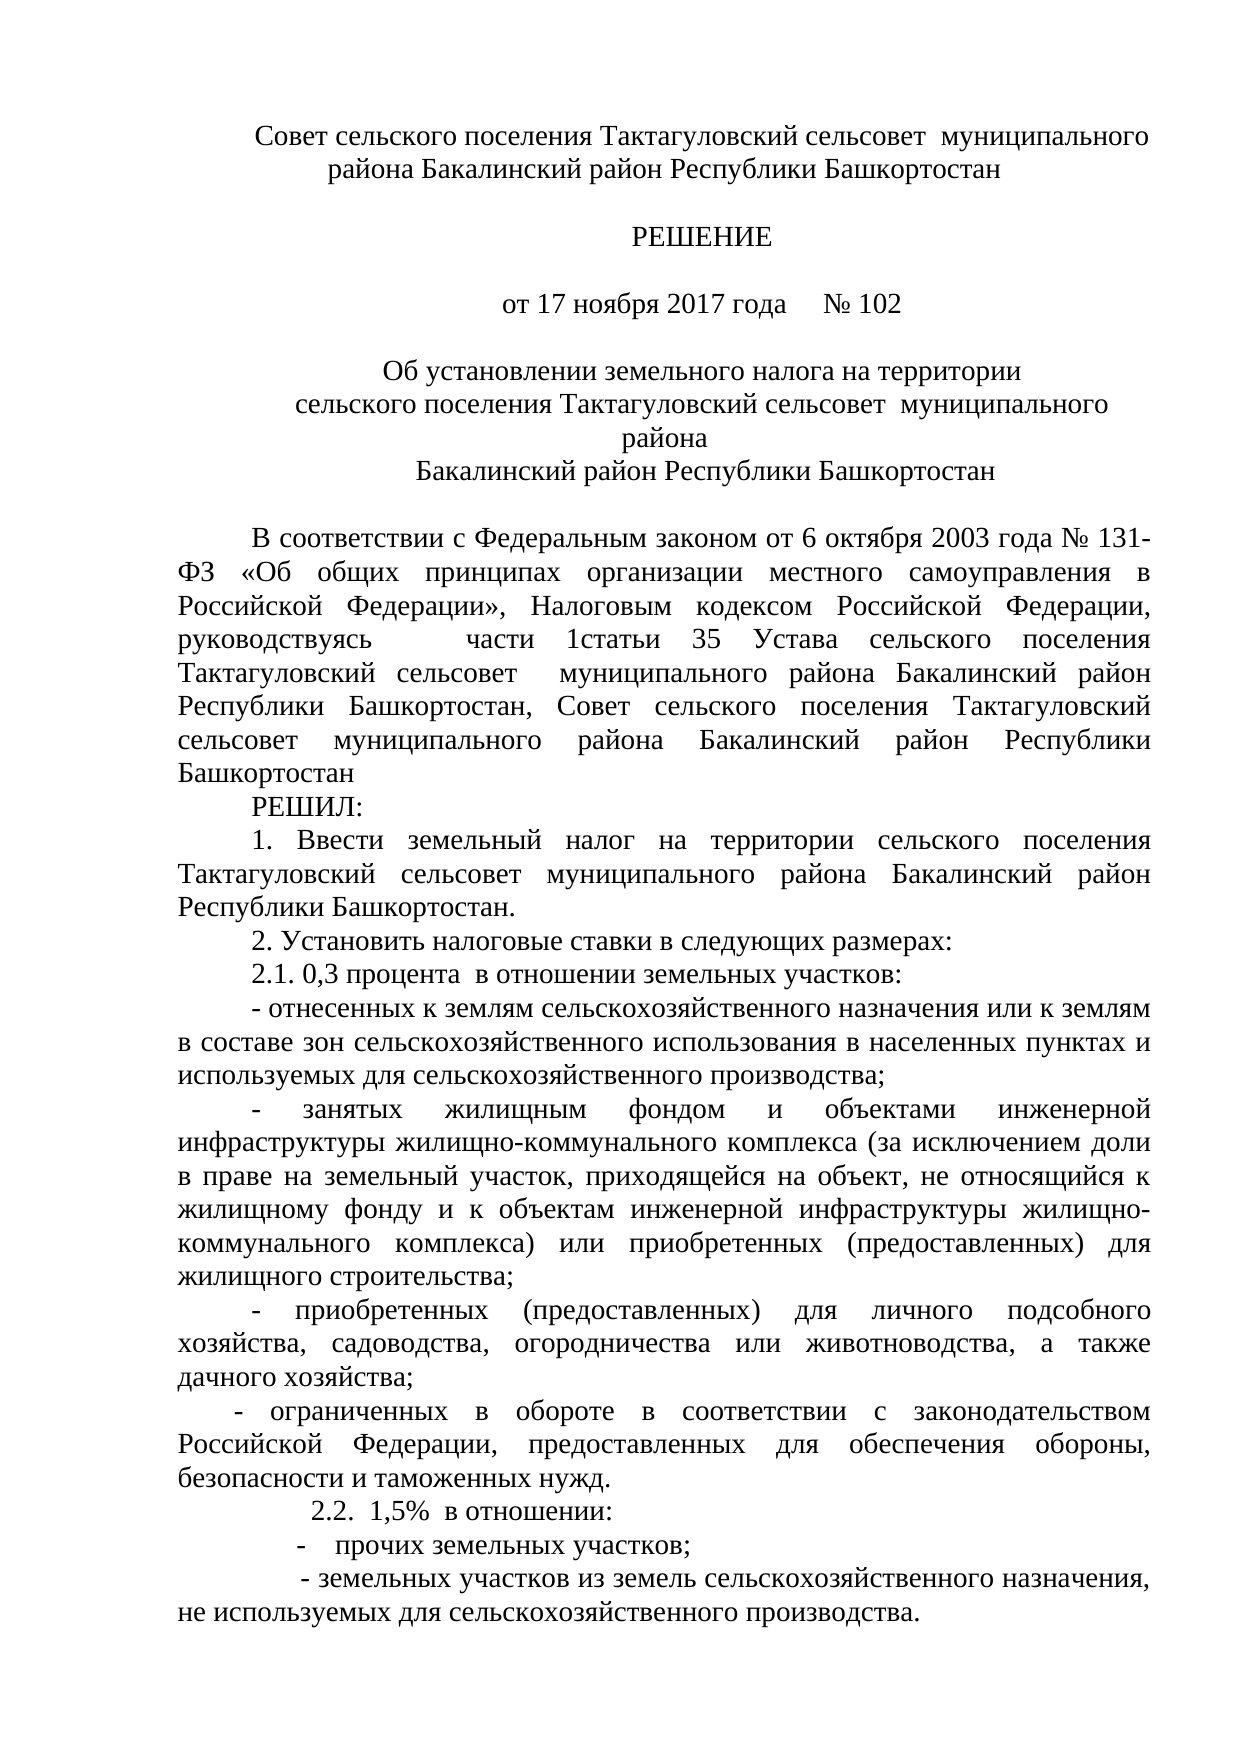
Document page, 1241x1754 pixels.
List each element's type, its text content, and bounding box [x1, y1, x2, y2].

title Бакалинский район Республики Башкортостан [177, 453, 1152, 487]
title Об установлении земельного налога на территории [177, 353, 1152, 386]
title 2.2. 1,5% в отношении: [177, 1493, 1152, 1527]
title РЕШИЛ: [177, 789, 1152, 822]
title от 17 ноября 2017 года № 102 [177, 286, 1152, 319]
text - приобретенных (предоставленных) для личного подсобного хозяйства, садоводства, огородничества или животноводства, а также дачного хозяйства; [177, 1292, 1152, 1393]
title - прочих земельных участков; [177, 1527, 1152, 1560]
text - отнесенных к землям сельскохозяйственного назначения или к землям в составе зон сельскохозяйственного использования в населенных пунктах и используемых для сельскохозяйственного производства; [177, 990, 1152, 1091]
text 2.1. 0,3 процента в отношении земельных участков: [177, 957, 1152, 990]
text - ограниченных в обороте в соответствии с законодательством Российской Федерации, предоставленных для обеспечения обороны, безопасности и таможенных нужд. [177, 1393, 1152, 1493]
title РЕШЕНИЕ [177, 219, 1152, 252]
title 1. Ввести земельный налог на территории сельского поселения Тактагуловский сельсовет муниципального района Бакалинский район Республики Башкортостан. [177, 822, 1152, 923]
text 2. Установить налоговые ставки в следующих размерах: [177, 923, 1152, 957]
text В соответствии с Федеральным законом от 6 октября 2003 года № 131-ФЗ «Об общих принципах организации местного самоуправления в Российской Федерации», Налоговым кодексом Российской Федерации, руководствуясь части 1статьи 35 Устава сельского поселения Тактагуловский сельсовет муниципального района Бакалинский район Республики Башкортостан, Совет сельского поселения Тактагуловский сельсовет муниципального района Бакалинский район Республики Башкортостан [177, 521, 1152, 789]
title Совет сельского поселения Тактагуловский сельсовет муниципального района Бакалинский район Республики Башкортостан [177, 118, 1152, 185]
title - земельных участков из земель сельскохозяйственного назначения, не используемых для сельскохозяйственного производства. [177, 1560, 1152, 1627]
title сельского поселения Тактагуловский сельсовет муниципального района [177, 386, 1152, 453]
text - занятых жилищным фондом и объектами инженерной инфраструктуры жилищно-коммунального комплекса (за исключением доли в праве на земельный участок, приходящейся на объект, не относящийся к жилищному фонду и к объектам инженерной инфраструктуры жилищно-коммунального комплекса) или приобретенных (предоставленных) для жилищного строительства; [177, 1091, 1152, 1292]
